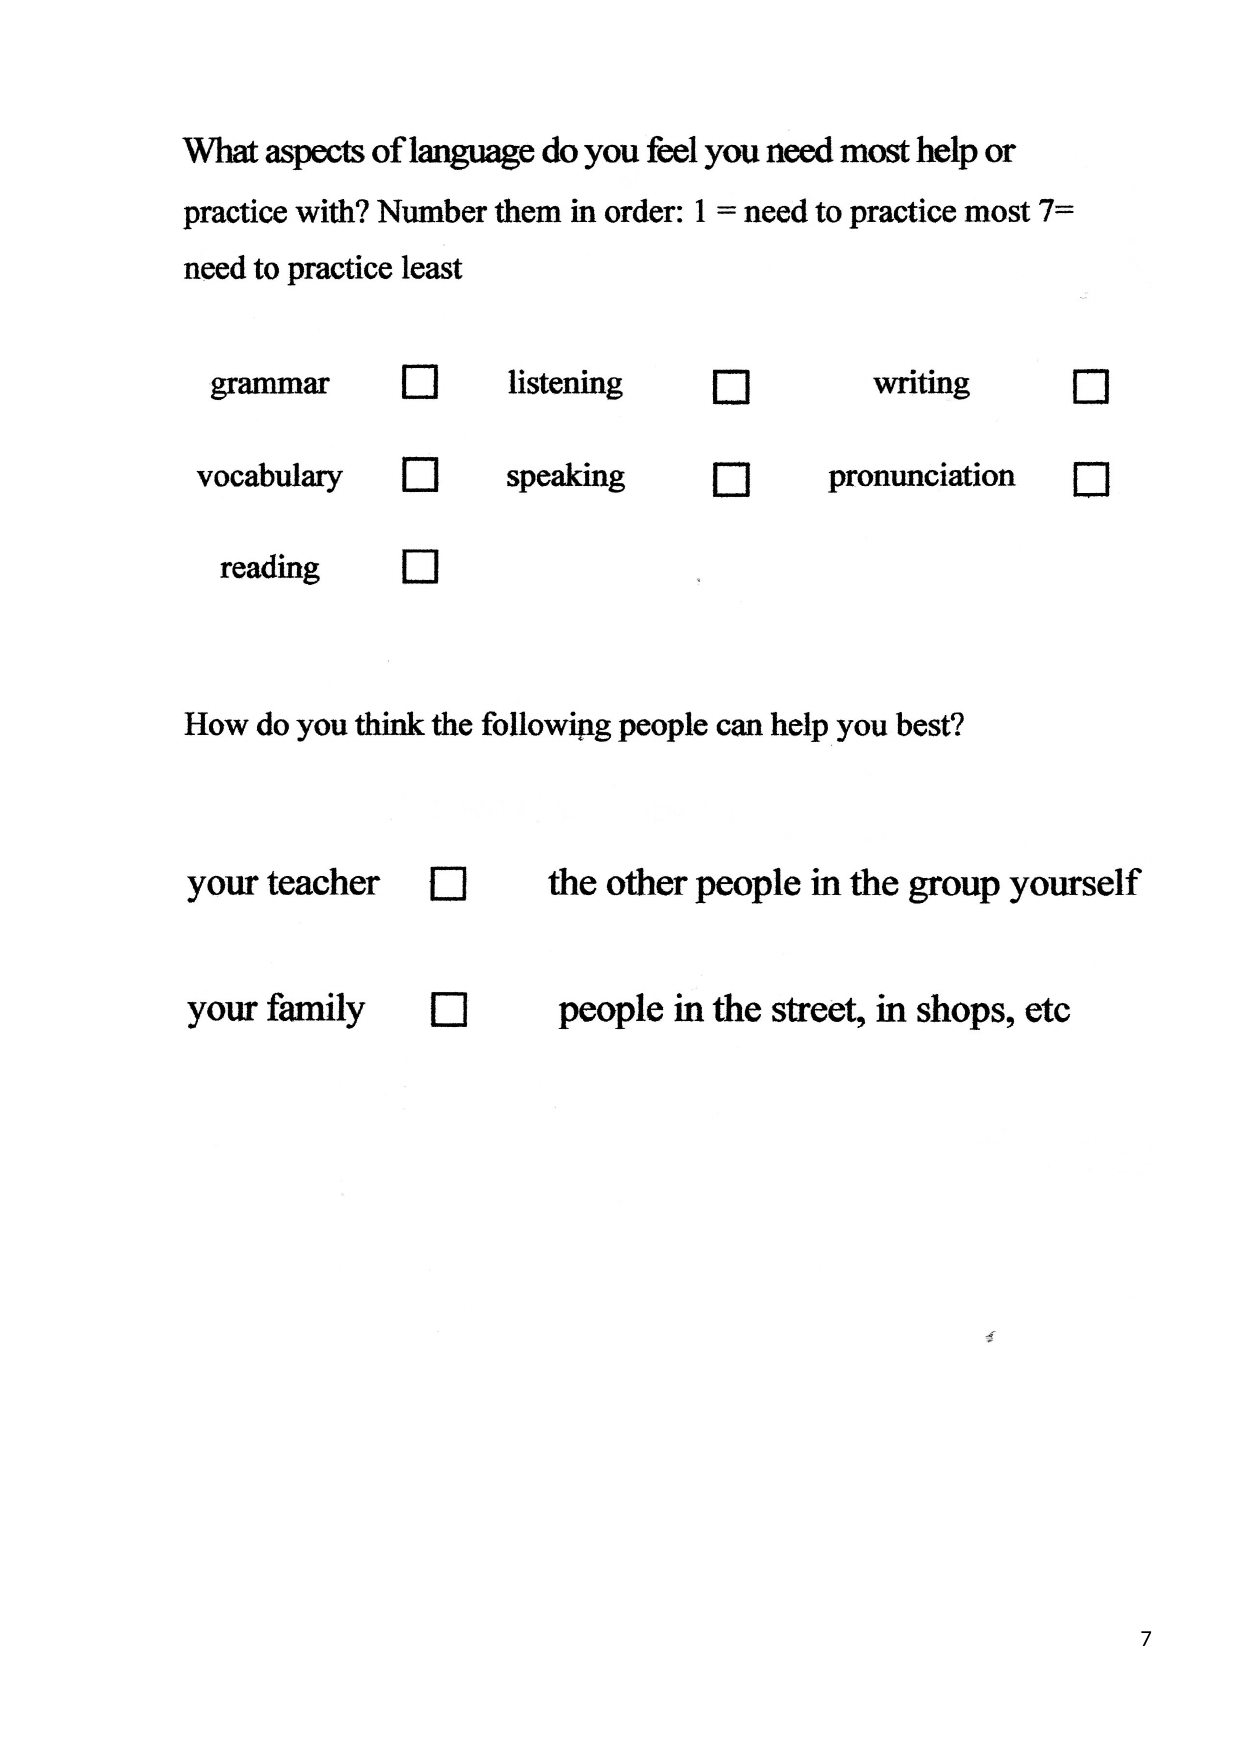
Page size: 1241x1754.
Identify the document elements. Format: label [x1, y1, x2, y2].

picture [177, 129, 1153, 1354]
